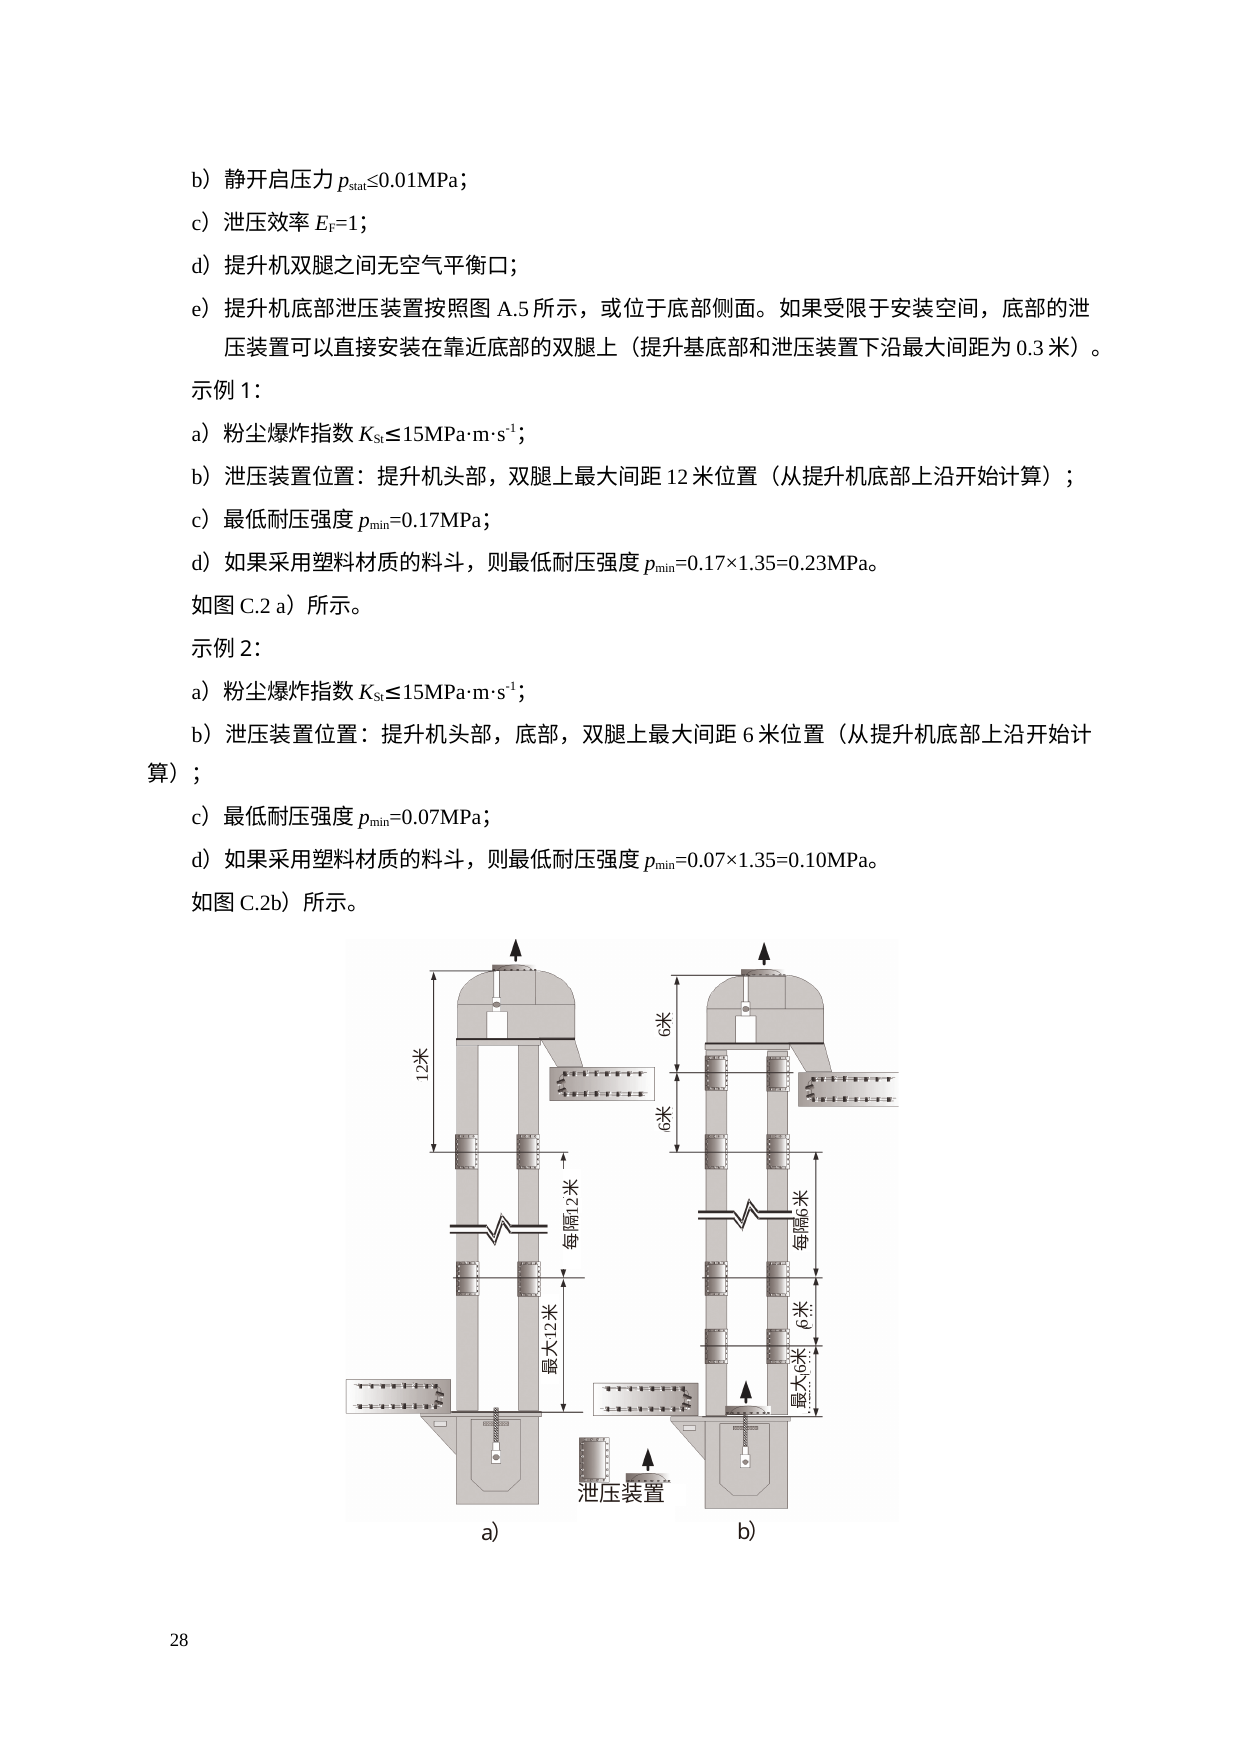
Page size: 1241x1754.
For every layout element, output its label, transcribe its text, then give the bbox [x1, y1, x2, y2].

text e）提升机底部泄压装置按照图A.5所示，或位于底部侧面。如果受限于安装空间，底部的泄压装置可以直接安装在靠近底部的双腿上（提升基底部和泄压装置下沿最大间距为0.3米）。 [191, 291, 1092, 362]
text 示例1： [148, 373, 1092, 405]
text d）提升机双腿之间无空气平衡口； [191, 248, 1092, 280]
text 示例2： [148, 630, 1092, 663]
text b）静开启压力pstat≤0.01MPa； [191, 162, 1092, 194]
text b）泄压装置位置：提升机头部，底部，双腿上最大间距6米位置（从提升机底部上沿开始计算）； [148, 716, 1092, 788]
text c）最低耐压强度pmin=0.07MPa； [148, 798, 1092, 831]
text d）如果采用塑料材质的料斗，则最低耐压强度pmin=0.07×1.35=0.10MPa。 [148, 841, 1092, 874]
text a）粉尘爆炸指数KSt≤15MPa·m·s-1； [148, 673, 1092, 706]
text 如图C.2 a）所示。 [148, 587, 1092, 620]
text b）泄压装置位置：提升机头部，双腿上最大间距12米位置（从提升机底部上沿开始计算）； [148, 459, 1092, 491]
text c）最低耐压强度pmin=0.17MPa； [148, 502, 1092, 534]
text 如图C.2b）所示。 [148, 884, 1092, 917]
text c）泄压效率EF=1； [191, 205, 1092, 237]
text d）如果采用塑料材质的料斗，则最低耐压强度pmin=0.17×1.35=0.23MPa。 [148, 544, 1092, 577]
text a）粉尘爆炸指数KSt≤15MPa·m·s-1； [148, 416, 1092, 448]
